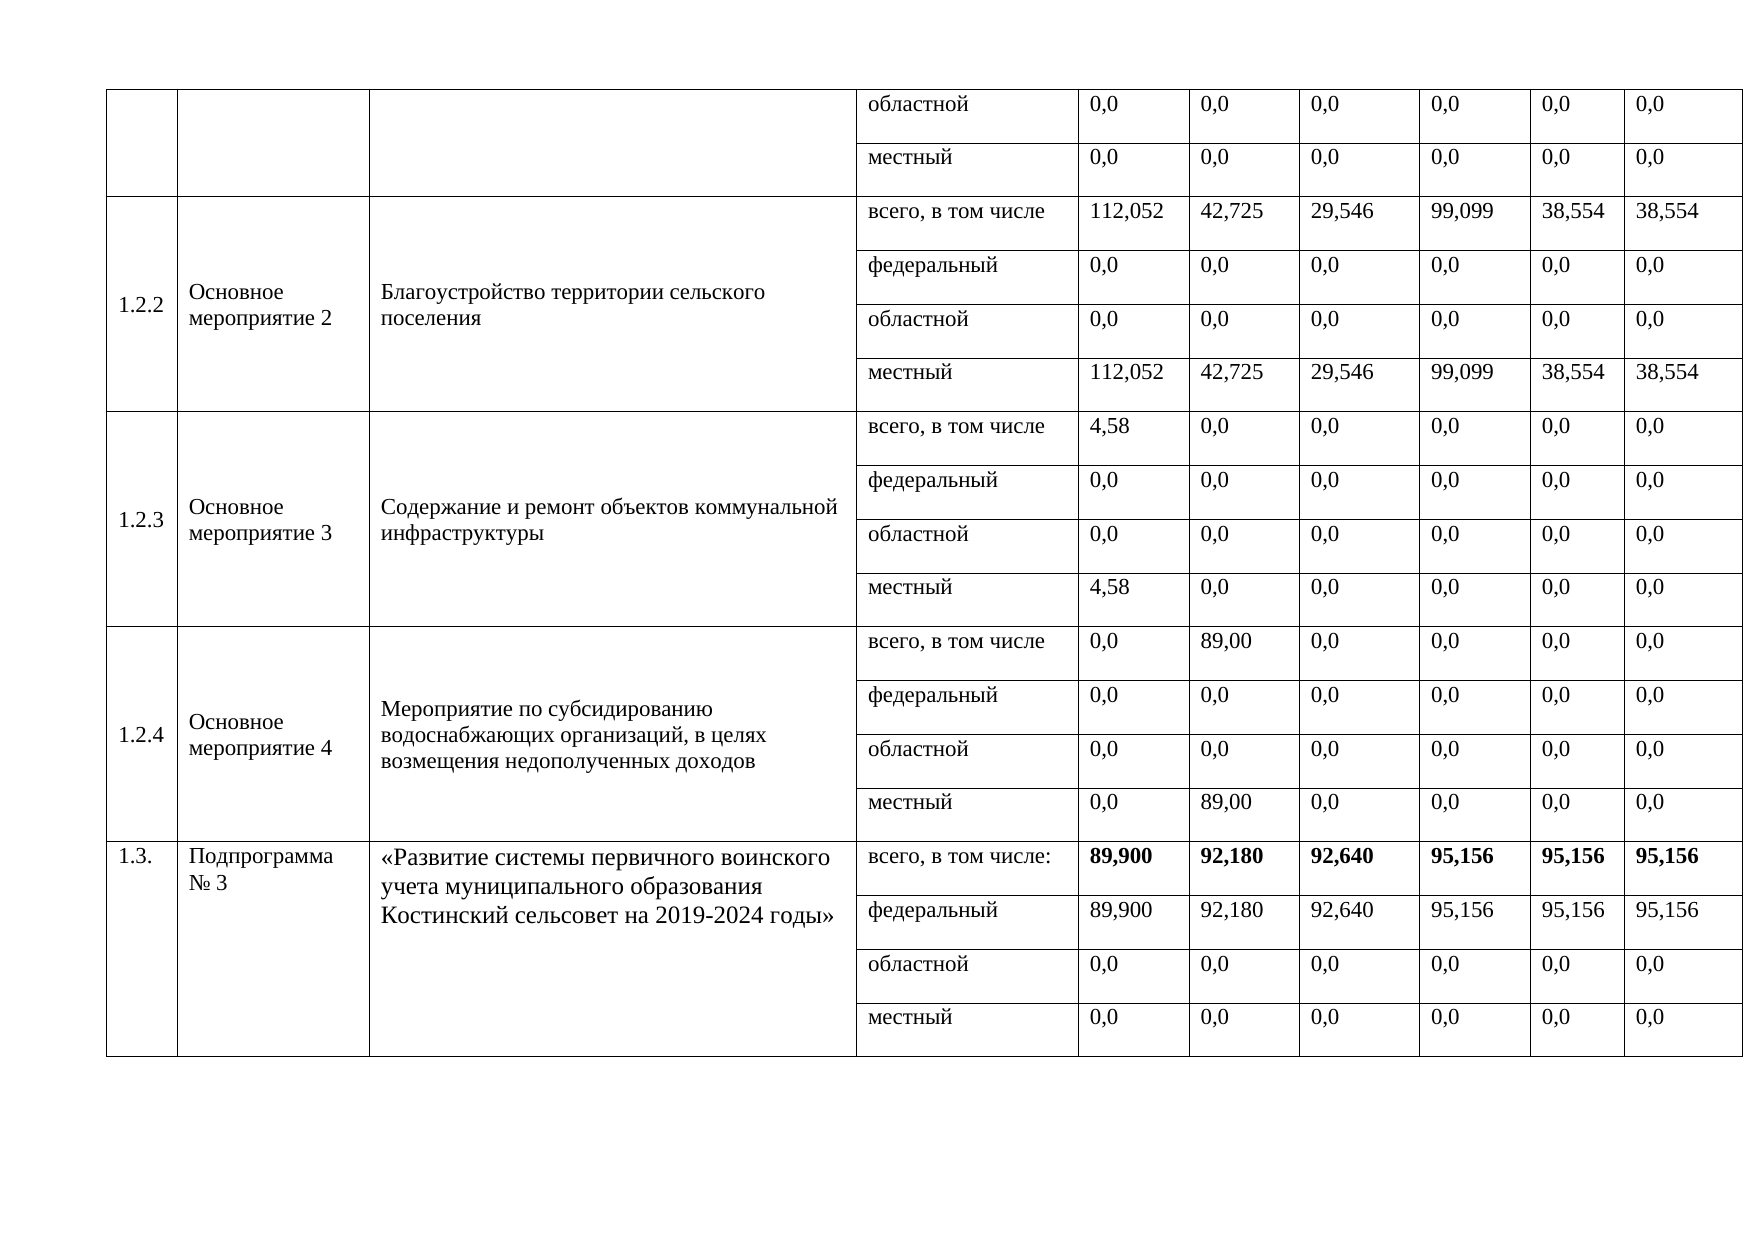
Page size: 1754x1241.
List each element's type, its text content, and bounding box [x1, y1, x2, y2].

table_cell 0,0 [1079, 950, 1189, 1002]
table_cell 95,156 [1625, 896, 1742, 949]
table_cell 0,0 [1420, 90, 1530, 142]
table_cell 0,0 [1531, 574, 1624, 626]
table_cell 0,0 [1079, 520, 1189, 572]
table_cell 0,0 [1300, 305, 1419, 357]
table_cell 0,0 [1300, 789, 1419, 841]
table_cell Мероприятие по субсидированию водоснабжающих организаций, в целях возмещения недополученных доходов [370, 627, 856, 841]
table_cell 92,180 [1190, 842, 1299, 895]
table_cell 0,0 [1531, 950, 1624, 1002]
table_cell 0,0 [1625, 90, 1742, 142]
table_cell 0,0 [1300, 735, 1419, 787]
table_cell 0,0 [1625, 520, 1742, 572]
table_cell 0,0 [1420, 305, 1530, 357]
table_cell 0,0 [1531, 681, 1624, 734]
table_cell 0,0 [1531, 251, 1624, 304]
table_cell 0,0 [1625, 627, 1742, 680]
table_cell 89,00 [1190, 627, 1299, 680]
table_cell федеральный [857, 466, 1078, 519]
table_cell 0,0 [1420, 1004, 1530, 1056]
table_cell 0,0 [1079, 90, 1189, 142]
table_cell 0,0 [1625, 735, 1742, 787]
table_cell 112,052 [1079, 359, 1189, 411]
table_cell 92,180 [1190, 896, 1299, 949]
table_cell областной [857, 950, 1078, 1002]
table_cell 0,0 [1300, 950, 1419, 1002]
table_cell 0,0 [1300, 574, 1419, 626]
table_cell Благоустройство территории сельского поселения [370, 197, 856, 411]
table_cell 0,0 [1079, 305, 1189, 357]
table_cell всего, в том числе: [857, 842, 1078, 895]
table_cell областной [857, 520, 1078, 572]
table_cell 0,0 [1190, 251, 1299, 304]
table_cell 0,0 [1300, 90, 1419, 142]
table_cell 42,725 [1190, 359, 1299, 411]
table_cell 0,0 [1190, 90, 1299, 142]
table_cell 0,0 [1190, 144, 1299, 196]
table_cell 29,546 [1300, 359, 1419, 411]
table_cell федеральный [857, 681, 1078, 734]
table_cell 0,0 [1300, 627, 1419, 680]
table_cell областной [857, 90, 1078, 142]
table_cell 0,0 [1420, 789, 1530, 841]
table_cell 99,099 [1420, 197, 1530, 250]
table_cell местный [857, 359, 1078, 411]
table_cell федеральный [857, 251, 1078, 304]
table_cell местный [857, 144, 1078, 196]
table_cell Содержание и ремонт объектов коммунальной инфраструктуры [370, 412, 856, 626]
table_cell 0,0 [1079, 144, 1189, 196]
table_cell 38,554 [1531, 359, 1624, 411]
table_cell 92,640 [1300, 896, 1419, 949]
table_cell 0,0 [1190, 305, 1299, 357]
table_cell 1.2.3 [107, 412, 177, 626]
table_cell 0,0 [1531, 520, 1624, 572]
table_cell 0,0 [1079, 466, 1189, 519]
table_cell 0,0 [1531, 1004, 1624, 1056]
table_cell 0,0 [1420, 251, 1530, 304]
table_cell всего, в том числе [857, 197, 1078, 250]
table_cell 0,0 [1079, 1004, 1189, 1056]
table_cell 0,0 [1190, 681, 1299, 734]
table_cell 0,0 [1079, 627, 1189, 680]
table_cell 0,0 [1190, 1004, 1299, 1056]
table_cell 0,0 [1625, 412, 1742, 465]
table_cell 0,0 [1190, 520, 1299, 572]
table_cell местный [857, 789, 1078, 841]
table_cell 0,0 [1420, 144, 1530, 196]
table_cell 38,554 [1531, 197, 1624, 250]
table_cell 0,0 [1625, 574, 1742, 626]
table_cell 0,0 [1190, 412, 1299, 465]
table_cell 0,0 [1625, 789, 1742, 841]
table_cell 112,052 [1079, 197, 1189, 250]
table_cell 29,546 [1300, 197, 1419, 250]
table_cell 95,156 [1531, 896, 1624, 949]
table_cell 1.3. [107, 842, 177, 1056]
table_cell 0,0 [1300, 681, 1419, 734]
table_cell 0,0 [1420, 950, 1530, 1002]
table_cell всего, в том числе [857, 412, 1078, 465]
table_cell «Развитие системы первичного воинского учета муниципального образования Костинский сельсовет на 2019-2024 годы» [370, 842, 856, 1056]
table_cell 0,0 [1190, 574, 1299, 626]
table_cell 92,640 [1300, 842, 1419, 895]
table_cell областной [857, 305, 1078, 357]
table_cell 95,156 [1420, 842, 1530, 895]
table_cell 0,0 [1420, 520, 1530, 572]
table_cell 0,0 [1531, 789, 1624, 841]
table_cell 42,725 [1190, 197, 1299, 250]
table_cell 1.2.4 [107, 627, 177, 841]
table_cell 0,0 [1531, 466, 1624, 519]
table_cell Основное мероприятие 2 [178, 197, 369, 411]
table_cell 0,0 [1625, 1004, 1742, 1056]
table_cell областной [857, 735, 1078, 787]
table_cell местный [857, 1004, 1078, 1056]
table_cell 89,00 [1190, 789, 1299, 841]
table_cell 0,0 [1190, 950, 1299, 1002]
table_cell всего, в том числе [857, 627, 1078, 680]
table_cell 0,0 [1300, 144, 1419, 196]
table_cell 0,0 [1531, 627, 1624, 680]
table_cell 0,0 [1300, 1004, 1419, 1056]
table_cell 89,900 [1079, 842, 1189, 895]
table_cell 0,0 [1300, 251, 1419, 304]
table_cell 0,0 [1531, 412, 1624, 465]
table_cell 38,554 [1625, 197, 1742, 250]
table_cell 0,0 [1625, 681, 1742, 734]
table_cell 0,0 [1625, 466, 1742, 519]
table_cell 0,0 [1079, 681, 1189, 734]
table_cell 0,0 [1531, 90, 1624, 142]
table_cell федеральный [857, 896, 1078, 949]
table_cell 0,0 [1079, 251, 1189, 304]
table_cell 99,099 [1420, 359, 1530, 411]
table_cell 0,0 [1625, 144, 1742, 196]
table_cell 4,58 [1079, 574, 1189, 626]
table_cell 0,0 [1420, 681, 1530, 734]
table_cell 95,156 [1625, 842, 1742, 895]
table_cell 0,0 [1625, 950, 1742, 1002]
table_cell 0,0 [1300, 412, 1419, 465]
table_cell 0,0 [1190, 466, 1299, 519]
table_cell 4,58 [1079, 412, 1189, 465]
table_cell Основное мероприятие 4 [178, 627, 369, 841]
table_cell 95,156 [1531, 842, 1624, 895]
table_cell 89,900 [1079, 896, 1189, 949]
table_cell 0,0 [1420, 627, 1530, 680]
table_cell 0,0 [1625, 305, 1742, 357]
table_cell 0,0 [1420, 735, 1530, 787]
table_cell Основное мероприятие 3 [178, 412, 369, 626]
table_cell 0,0 [1300, 520, 1419, 572]
table_cell Подпрограмма № 3 [178, 842, 369, 1056]
table_cell 0,0 [1420, 466, 1530, 519]
table_cell 0,0 [1531, 144, 1624, 196]
table_cell 0,0 [1420, 412, 1530, 465]
table_cell 0,0 [1531, 305, 1624, 357]
table_cell 0,0 [1531, 735, 1624, 787]
table_cell 0,0 [1625, 251, 1742, 304]
table_cell 0,0 [1300, 466, 1419, 519]
table_cell местный [857, 574, 1078, 626]
table_cell 0,0 [1079, 735, 1189, 787]
table_cell 0,0 [1190, 735, 1299, 787]
table_cell 0,0 [1079, 789, 1189, 841]
table_cell 95,156 [1420, 896, 1530, 949]
table_cell 38,554 [1625, 359, 1742, 411]
table_cell 1.2.2 [107, 197, 177, 411]
table_cell 0,0 [1420, 574, 1530, 626]
